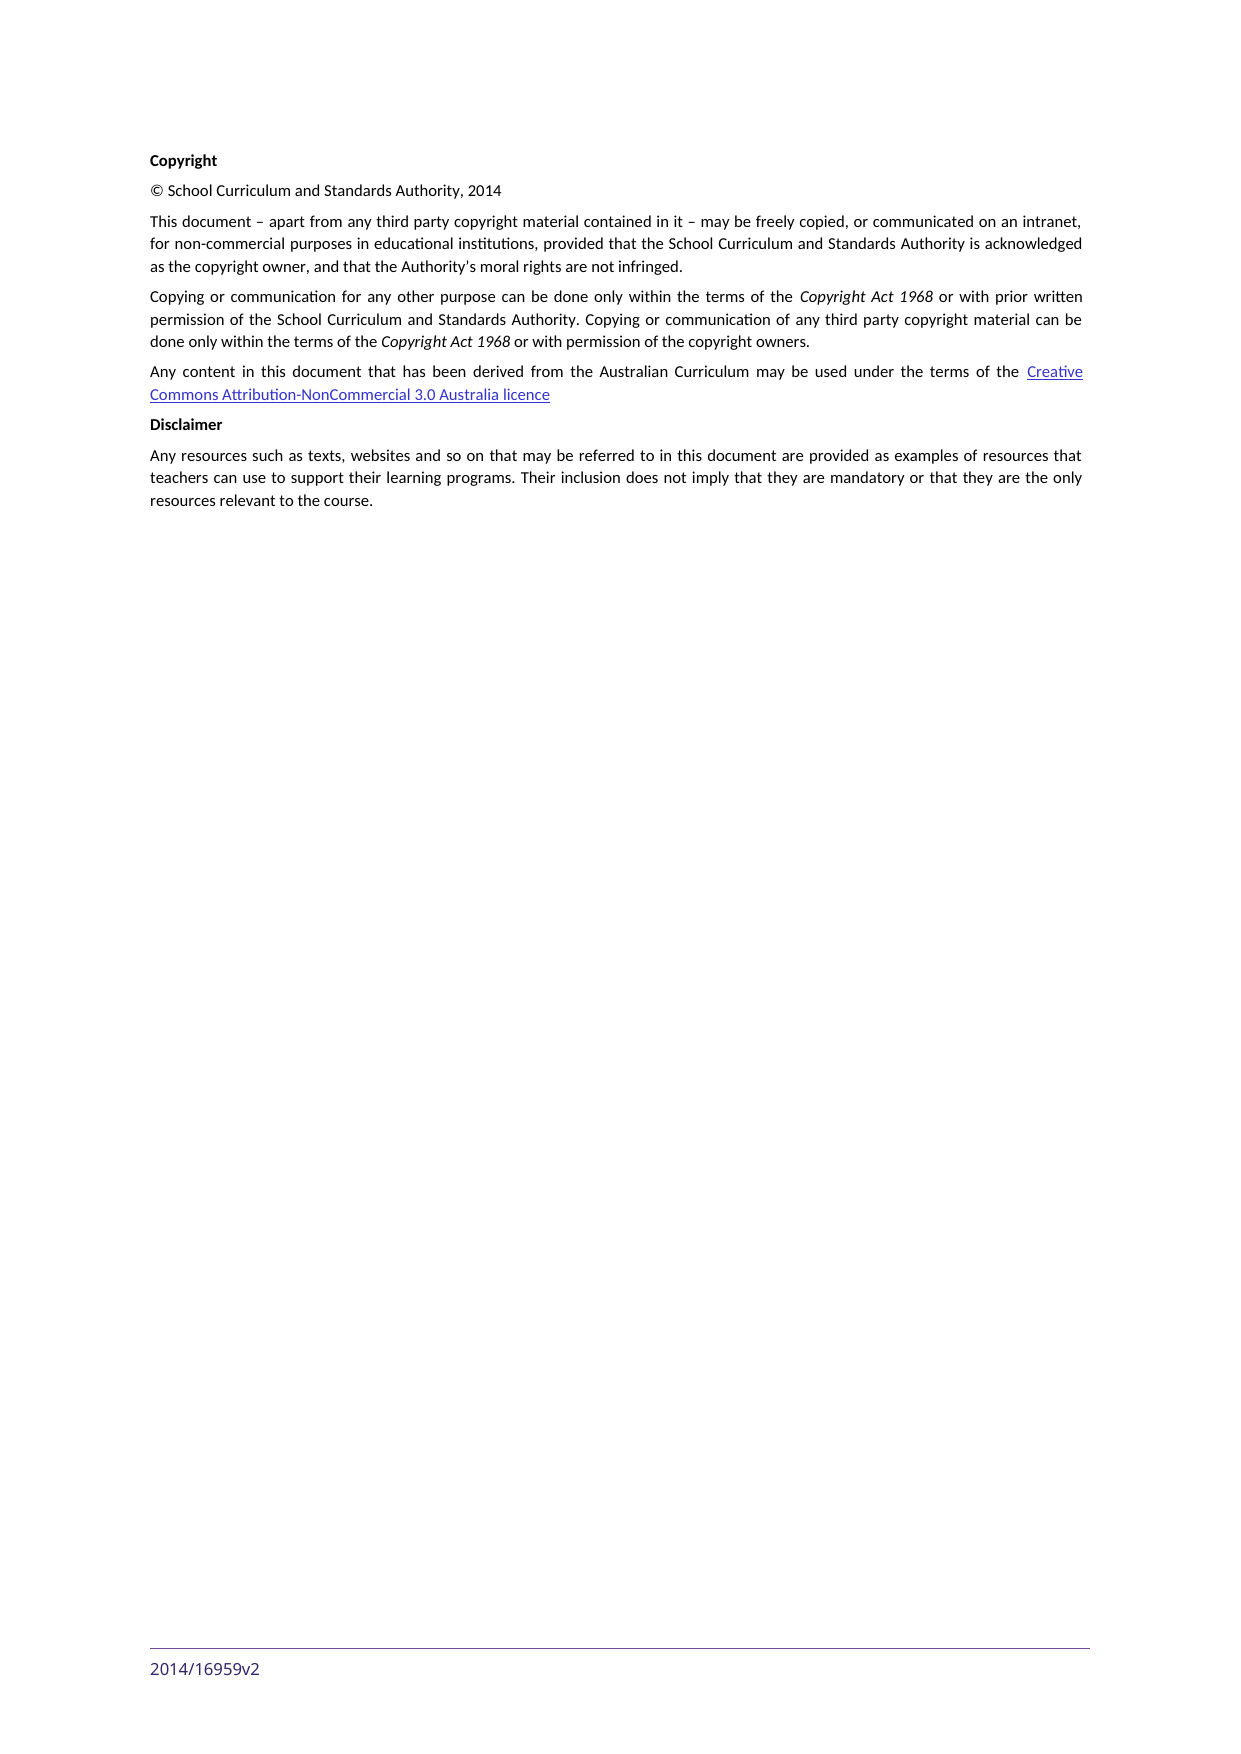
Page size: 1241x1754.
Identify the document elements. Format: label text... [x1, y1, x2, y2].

text © School Curriculum and Standards Authority, 2014 [150, 181, 1083, 201]
text Copyright [150, 150, 1083, 170]
text Copying or communication for any other purpose can be done only within the terms of the Copyright Act 1968 or with prior written permission of the School Curriculum and Standards Authority. Copying or communication of any third party copyright material can be done only within the terms of the Copyright Act 1968 or with permission of the copyright owners. [150, 286, 1083, 351]
text Any content in this document that has been derived from the Australian Curriculum may be used under the terms of the Creative Commons Attribution-NonCommercial 3.0 Australia licence [150, 362, 1083, 404]
text This document – apart from any third party copyright material contained in it – may be freely copied, or communicated on an intranet, for non-commercial purposes in educational institutions, provided that the School Curriculum and Standards Authority is acknowledged as the copyright owner, and that the Authority’s moral rights are not infringed. [150, 211, 1083, 276]
text Any resources such as texts, websites and so on that may be referred to in this document are provided as examples of resources that teachers can use to support their learning programs. Their inclusion does not imply that they are mandatory or that they are the only resources relevant to the course. [150, 445, 1083, 510]
text Disclaimer [150, 414, 1083, 435]
